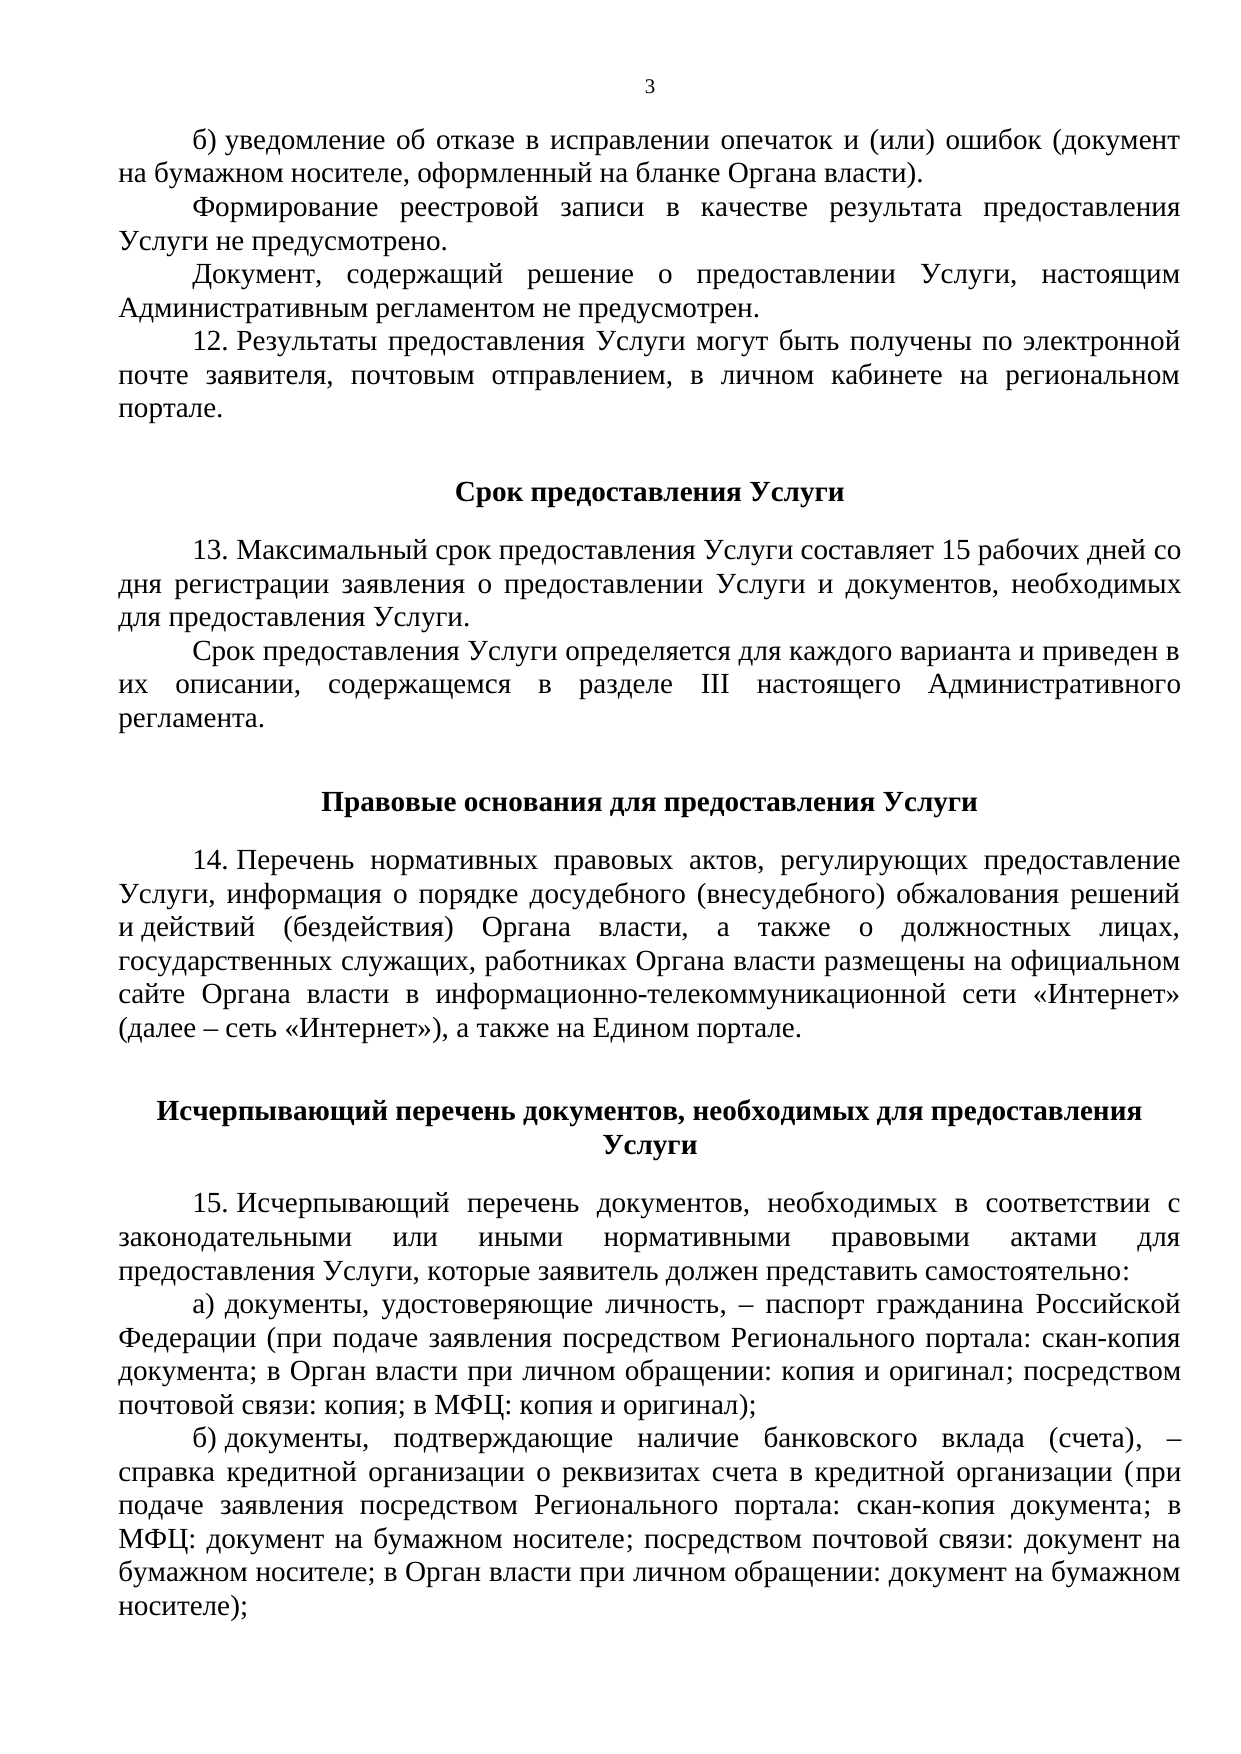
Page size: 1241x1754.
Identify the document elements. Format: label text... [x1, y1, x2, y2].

text Срок предоставления Услуги [118, 474, 1181, 507]
text Срок предоставления Услуги определяется для каждого варианта и приведен в их описании, содержащемся в разделе III настоящего Административного регламента. [118, 633, 1181, 734]
list Результаты предоставления Услуги могут быть получены по электронной почте заявителя, почтовым отправлением, в личном кабинете на региональном портале. [118, 323, 1181, 424]
list Перечень нормативных правовых актов, регулирующих предоставление Услуги, информация о порядке досудебного (внесудебного) обжалования решений и действий (бездействия) Органа власти, а также о должностных лицах, государственных служащих, работниках Органа власти размещены на официальном сайте Органа власти в информационно-телекоммуникационной сети «Интернет» (далее – сеть «Интернет»), а также на Едином портале. [118, 842, 1181, 1043]
text Правовые основания для предоставления Услуги [118, 784, 1181, 817]
list документы, подтверждающие наличие банковского вклада (счета), – справка кредитной организации о реквизитах счета в кредитной организации (при подаче заявления посредством Регионального портала: скан-копия документа; в МФЦ: документ на бумажном носителе; посредством почтовой связи: документ на бумажном носителе; в Орган власти при личном обращении: документ на бумажном носителе); [118, 1420, 1181, 1622]
text Исчерпывающий перечень документов, необходимых для предоставления Услуги [118, 1093, 1181, 1161]
list Исчерпывающий перечень документов, необходимых в соответствии с законодательными или иными нормативными правовыми актами для предоставления Услуги, которые заявитель должен представить самостоятельно: [118, 1186, 1181, 1286]
text Формирование реестровой записи в качестве результата предоставления Услуги не предусмотрено. [118, 189, 1181, 256]
list документы, удостоверяющие личность , – паспорт гражданина Российской Федерации (при подаче заявления посредством Регионального портала: скан-копия документа; в Орган власти при личном обращении: копия и оригинал; посредством почтовой связи: копия; в МФЦ: копия и оригинал); [118, 1286, 1181, 1420]
list Максимальный срок предоставления Услуги составляет 15 рабочих дней со дня регистрации заявления о предоставлении Услуги и документов, необходимых для предоставления Услуги. [118, 532, 1181, 633]
list уведомление об отказе в исправлении опечаток и (или) ошибок (документ на бумажном носителе, оформленный на бланке Органа власти). [118, 122, 1181, 189]
text Документ, содержащий решение о предоставлении Услуги, настоящим Административным регламентом не предусмотрен. [118, 256, 1181, 323]
